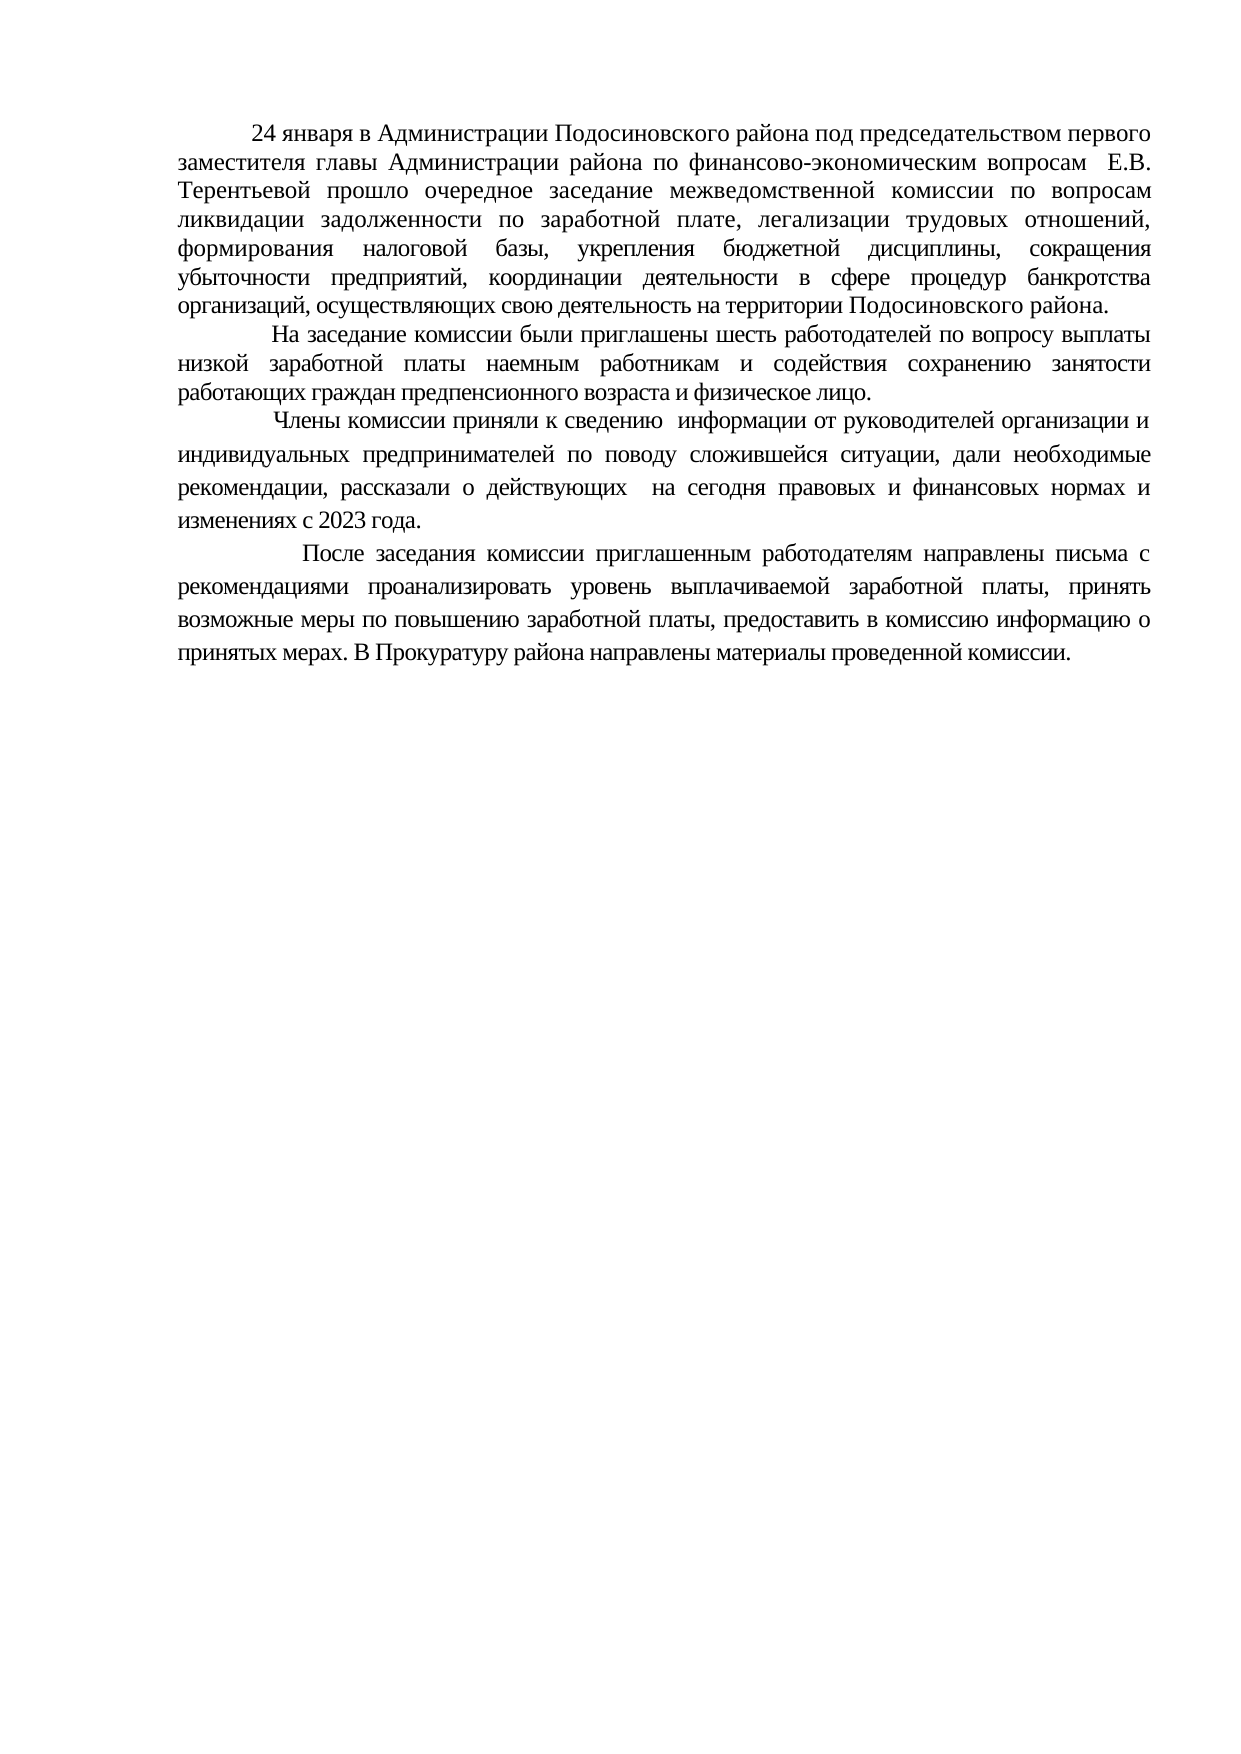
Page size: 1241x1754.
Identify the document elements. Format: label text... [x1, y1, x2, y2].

text На заседание комиссии были приглашены шесть работодателей по вопросу выплаты низкой заработной платы наемным работникам и содействия сохранению занятости работающих граждан предпенсионного возраста и физическое лицо. [177, 319, 1152, 406]
text Члены комиссии приняли к сведению информации от руководителей организации и индивидуальных предпринимателей по поводу сложившейся ситуации, дали необходимые рекомендации, рассказали о действующих на сегодня правовых и финансовых нормах и изменениях с 2023 года. [177, 406, 1152, 533]
text После заседания комиссии приглашенным работодателям направлены письма с рекомендациями проанализировать уровень выплачиваемой заработной платы, принять возможные меры по повышению заработной платы, предоставить в комиссию информацию о принятых мерах. В Прокуратуру района направлены материалы проведенной комиссии. [177, 538, 1152, 666]
text 24 января в Администрации Подосиновского района под председательством первого заместителя главы Администрации района по финансово-экономическим вопросам Е.В. Терентьевой прошло очередное заседание межведомственной комиссии по вопросам ликвидации задолженности по заработной плате, легализации трудовых отношений, формирования налоговой базы, укрепления бюджетной дисциплины, сокращения убыточности предприятий, координации деятельности в сфере процедур банкротства организаций, осуществляющих свою деятельность на территории Подосиновского района. [177, 118, 1152, 319]
